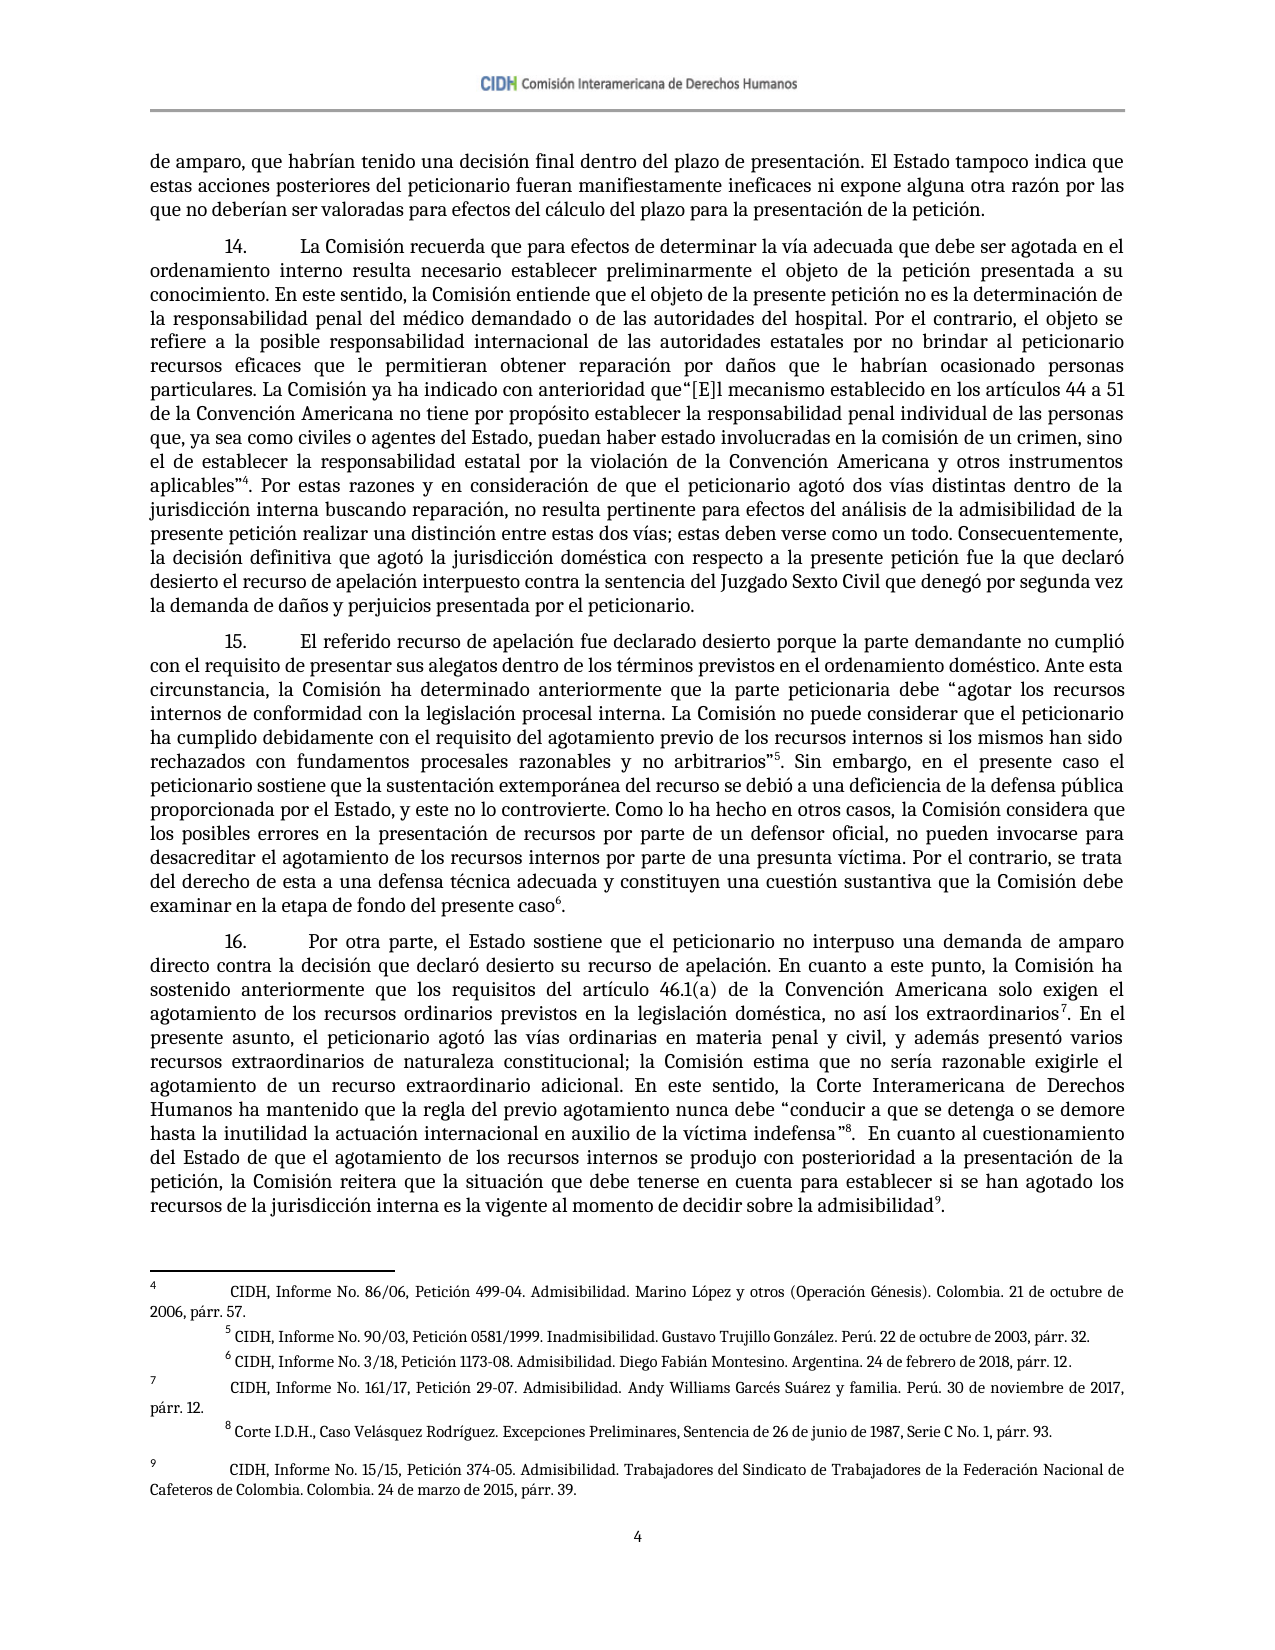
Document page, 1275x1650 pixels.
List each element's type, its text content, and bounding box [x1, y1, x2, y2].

list El referido recurso de apelación fue declarado desierto porque la parte demandante no cumplió con el requisito de presentar sus alegatos dentro de los términos previstos en el ordenamiento doméstico. Ante esta circunstancia, la Comisión ha determinado anteriormente que la parte peticionaria debe “agotar los recursos internos de conformidad con la legislación procesal interna. La Comisión no puede considerar que el peticionario ha cumplido debidamente con el requisito del agotamiento previo de los recursos internos si los mismos han sido rechazados con fundamentos procesales razonables y no arbitrarios”. Sin embargo, en el presente caso el peticionario sostiene que la sustentación extemporánea del recurso se debió a una deficiencia de la defensa pública proporcionada por el Estado, y este no lo controvierte. Como lo ha hecho en otros casos, la Comisión considera que los posibles errores en la presentación de recursos por parte de un defensor oficial, no pueden invocarse para desacreditar el agotamiento de los recursos internos por parte de una presunta víctima. Por el contrario, se trata del derecho de esta a una defensa técnica adecuada y constituyen una cuestión sustantiva que la Comisión debe examinar en la etapa de fondo del presente caso. [150, 630, 1125, 918]
picture [475, 75, 800, 93]
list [150, 150, 1125, 222]
list La Comisión recuerda que para efectos de determinar la vía adecuada que debe ser agotada en el ordenamiento interno resulta necesario establecer preliminarmente el objeto de la petición presentada a su conocimiento. En este sentido, la Comisión entiende que el objeto de la presente petición no es la determinación de la responsabilidad penal del médico demandado o de las autoridades del hospital. Por el contrario, el objeto se refiere a la posible responsabilidad internacional de las autoridades estatales por no brindar al peticionario recursos eficaces que le permitieran obtener reparación por daños que le habrían ocasionado personas particulares. La Comisión ya ha indicado con anterioridad que“[E]l mecanismo establecido en los artículos 44 a 51 de la Convención Americana no tiene por propósito establecer la responsabilidad penal individual de las personas que, ya sea como civiles o agentes del Estado, puedan haber estado involucradas en la comisión de un crimen, sino el de establecer la responsabilidad estatal por la violación de la Convención Americana y otros instrumentos aplicables”. Por estas razones y en consideración de que el peticionario agotó dos vías distintas dentro de la jurisdicción interna buscando reparación, no resulta pertinente para efectos del análisis de la admisibilidad de la presente petición realizar una distinción entre estas dos vías; estas deben verse como un todo. Consecuentemente, la decisión definitiva que agotó la jurisdicción doméstica con respecto a la presente petición fue la que declaró desierto el recurso de apelación interpuesto contra la sentencia del Juzgado Sexto Civil que denegó por segunda vez la demanda de daños y perjuicios presentada por el peticionario. [150, 234, 1125, 618]
list Por otra parte, el Estado sostiene que el peticionario no interpuso una demanda de amparo directo contra la decisión que declaró desierto su recurso de apelación. En cuanto a este punto, la Comisión ha sostenido anteriormente que los requisitos del artículo 46.1(a) de la Convención Americana solo exigen el agotamiento de los recursos ordinarios previstos en la legislación doméstica, no así los extraordinarios. En el presente asunto, el peticionario agotó las vías ordinarias en materia penal y civil, y además presentó varios recursos extraordinarios de naturaleza constitucional; la Comisión estima que no sería razonable exigirle el agotamiento de un recurso extraordinario adicional. En este sentido, la Corte Interamericana de Derechos Humanos ha mantenido que la regla del previo agotamiento nunca debe “conducir a que se detenga o se demore hasta la inutilidad la actuación internacional en auxilio de la víctima indefensa”. En cuanto al cuestionamiento del Estado de que el agotamiento de los recursos internos se produjo con posterioridad a la presentación de la petición, la Comisión reitera que la situación que debe tenerse en cuenta para establecer si se han agotado los recursos de la jurisdicción interna es la vigente al momento de decidir sobre la admisibilidad. [150, 930, 1125, 1218]
